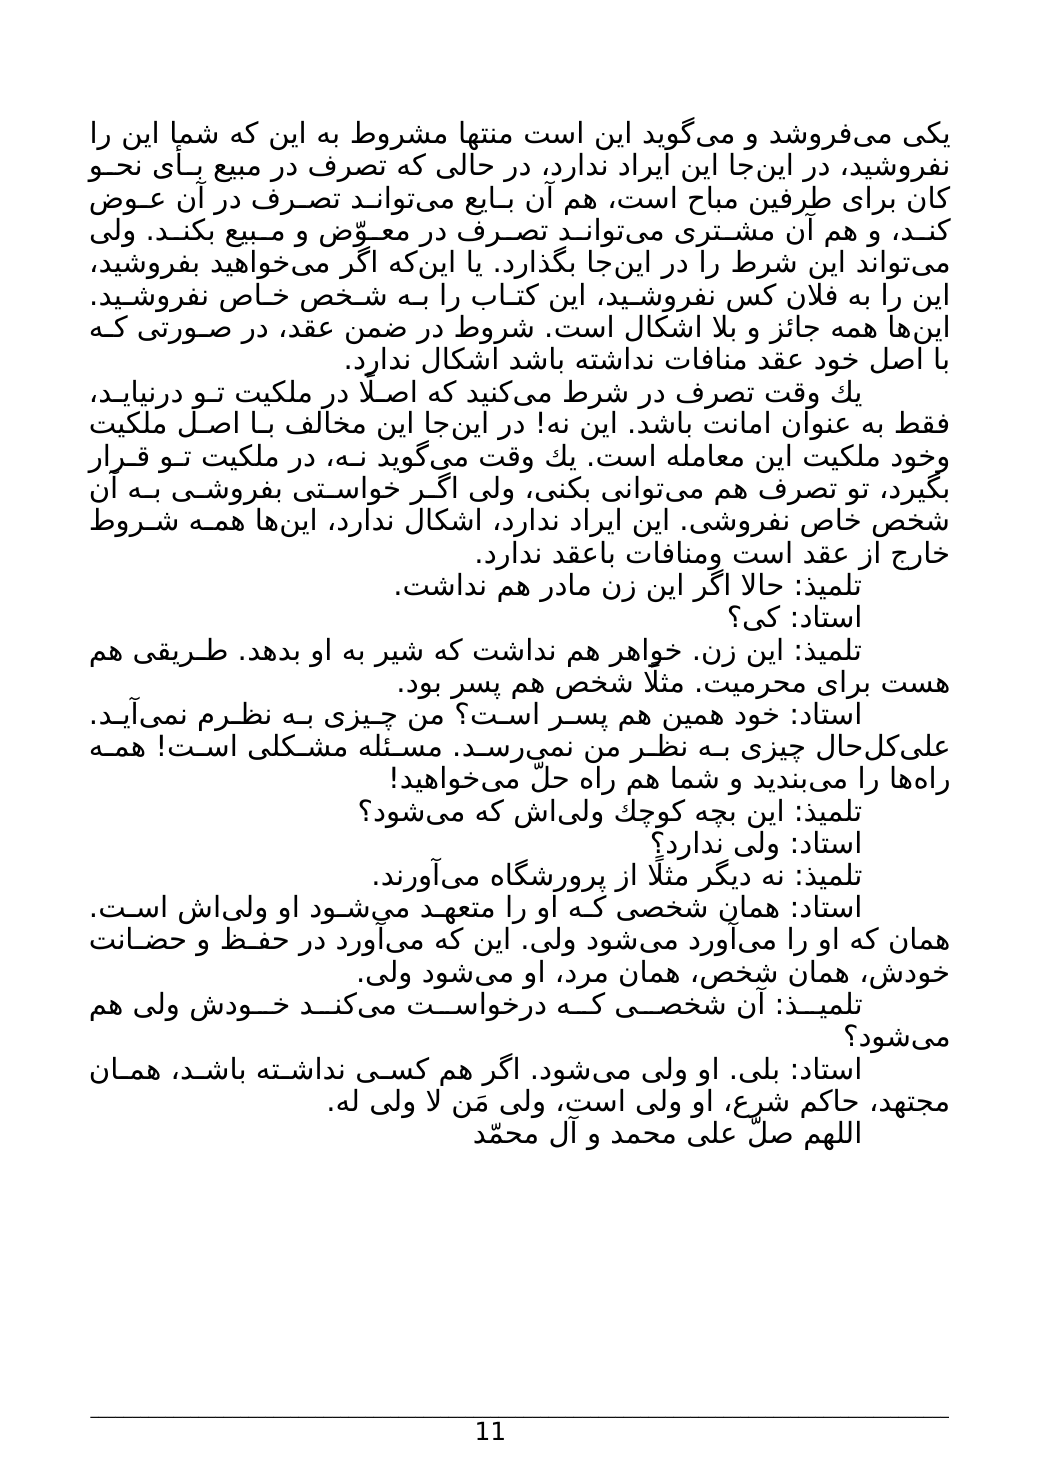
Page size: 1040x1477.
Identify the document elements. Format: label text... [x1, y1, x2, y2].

text تلمیذ: این بچه كوچك ولی‌اش كه می‌شود؟ [89, 796, 951, 828]
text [89, 118, 951, 376]
text استاد: خود همین هم پسر است؟ من چیزی به نظرم نمی‌آید. علی‌كل‌حال چیزی به نظر من نمی‌رسد. مسئله مشكلی است! همه راه‌ها را می‌بندید و شما هم راه حلّ می‌خواهید! [89, 699, 951, 796]
text استاد: همان شخصی كه او را متعهد می‌شود او ولی‌اش است. همان كه او را می‌آورد می‌شود ولی. این كه می‌آورد در حفظ و حضانت خودش، همان شخص، همان مرد، او می‌شود ولی. [89, 892, 951, 989]
text تلمیذ: حالا اگر این زن مادر هم نداشت. [89, 570, 951, 602]
text تلمیذ: آن شخصی كه درخواست می‌كند خودش ولی هم می‌شود؟ [89, 989, 951, 1053]
text استاد: ولی ندارد؟ [89, 828, 951, 860]
text استاد: بلی. او ولی می‌شود. اگر هم كسی نداشته باشد، همان مجتهد، حاكم شرع، او ولی است، ولی مَن لا ولی له. [89, 1053, 951, 1118]
text اللهم صلّ علی محمد و آل محمّد [89, 1118, 951, 1150]
text تلمیذ: این زن. خواهر هم نداشت كه شیر به او بدهد. طریقی هم هست برای محرمیت. مثلًا شخص هم پسر بود. [89, 634, 951, 699]
text تلمیذ: نه دیگر مثلًا از پرورشگاه می‌آورند. [89, 860, 951, 892]
text یك وقت تصرف در شرط می‌كنید كه اصلًا در ملكیت تو درنیاید، فقط به عنوان امانت باشد. این نه! در این‌جا این مخالف با اصل ملكیت وخود ملكیت این معامله است. یك وقت می‌گوید نه، در ملكیت تو قرار بگیرد، تو تصرف هم می‌توانی بكنی، ولی اگر خواستی بفروشی به آن شخص خاص نفروشی. این ایراد ندارد، اشكال ندارد، این‌ها همه شروط خارج از عقد است ومنافات باعقد ندارد. [89, 376, 951, 570]
text استاد: كی؟ [89, 602, 951, 634]
